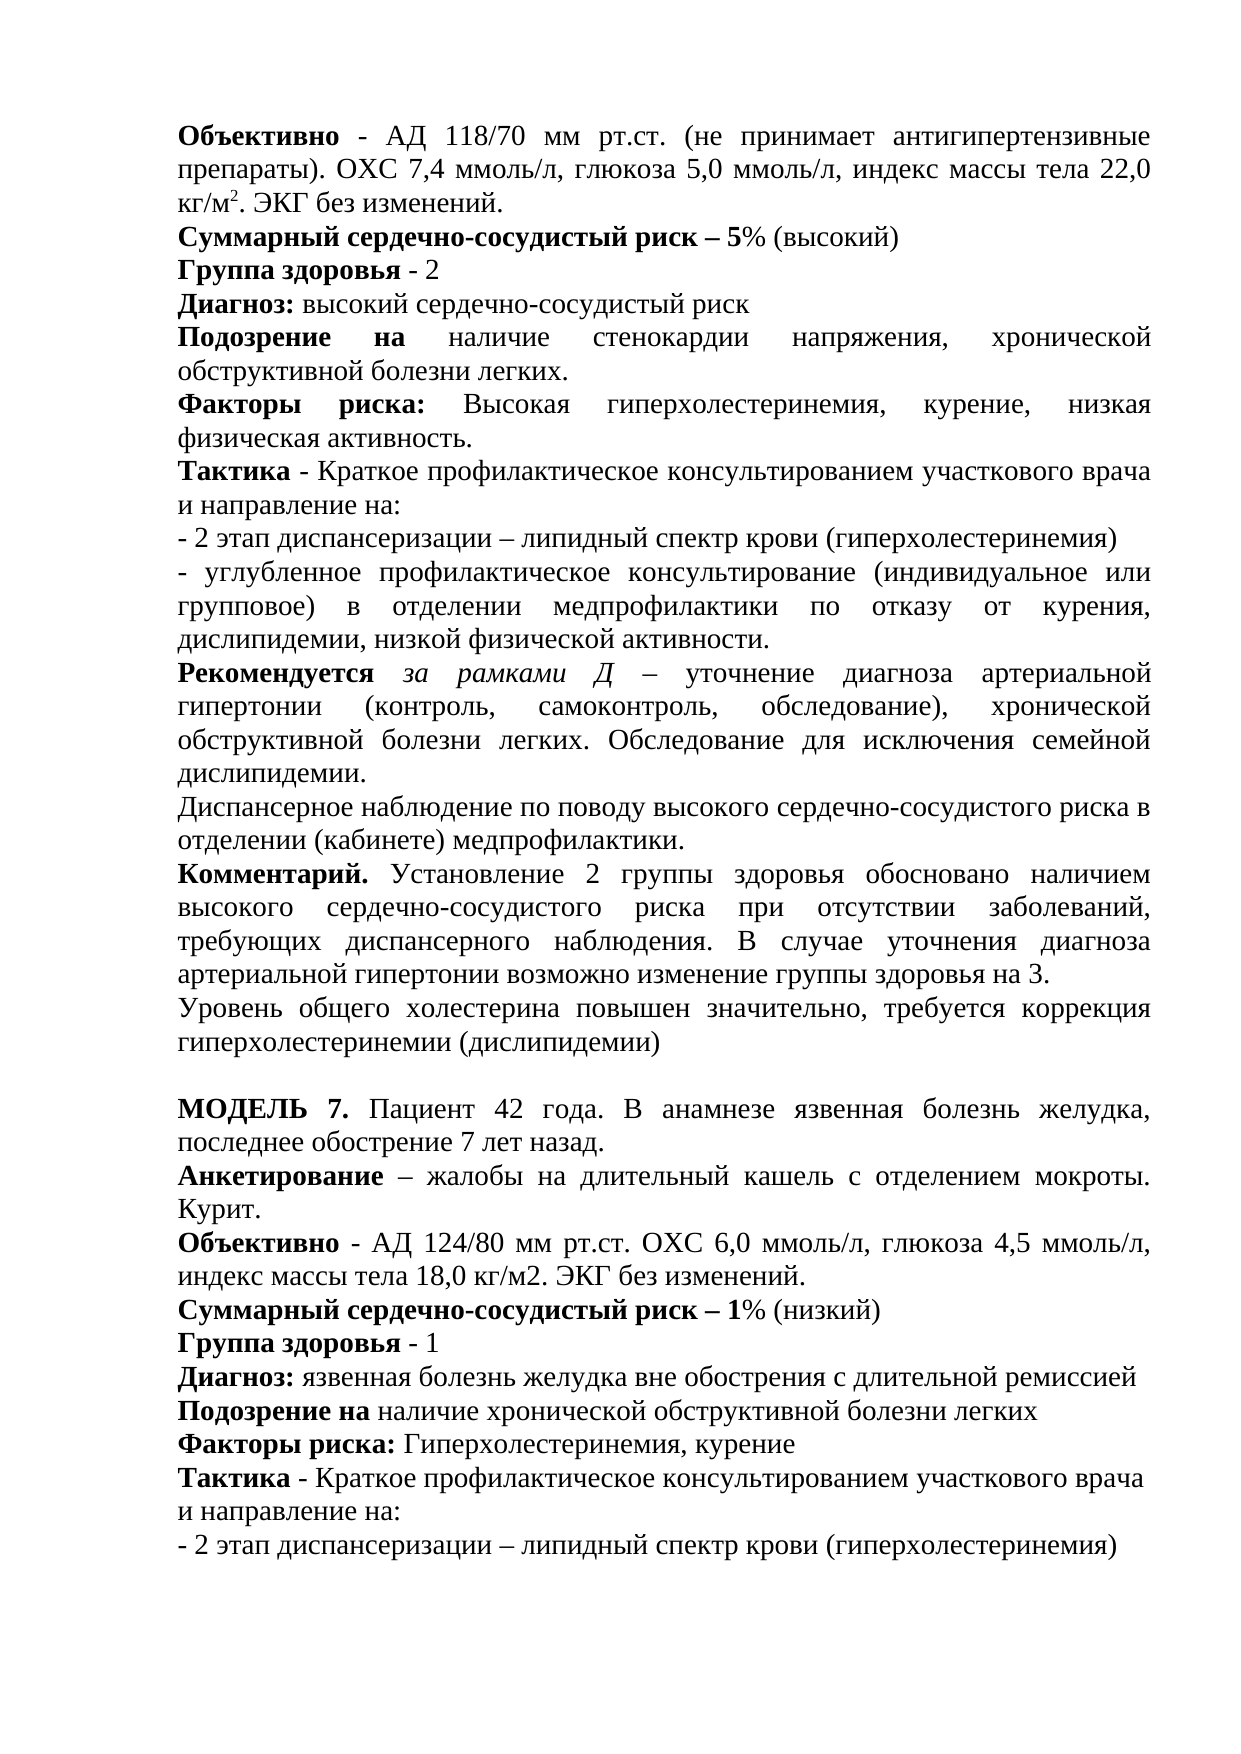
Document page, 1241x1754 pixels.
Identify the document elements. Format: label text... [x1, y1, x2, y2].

text Тактика - Краткое профилактическое консультированием участкового врача и направление на: [177, 453, 1152, 521]
text - углубленное профилактическое консультирование (индивидуальное или групповое) в отделении медпрофилактики по отказу от курения, дислипидемии, низкой физической активности. [177, 554, 1152, 655]
text МОДЕЛЬ 7. Пациент 42 года. В анамнезе язвенная болезнь желудка, последнее обострение 7 лет назад. [177, 1091, 1152, 1158]
text Объективно - АД 124/80 мм рт.ст. ОХС 6,0 ммоль/л, глюкоза 4,5 ммоль/л, индекс массы тела 18,0 кг/м2. ЭКГ без изменений. [177, 1225, 1152, 1292]
text Подозрение на наличие хронической обструктивной болезни легких [177, 1393, 1152, 1426]
text Рекомендуется за рамками Д – уточнение диагноза артериальной гипертонии (контроль, самоконтроль, обследование), хронической обструктивной болезни легких. Обследование для исключения семейной дислипидемии. [177, 655, 1152, 789]
text и направление на: [177, 1493, 1152, 1527]
text Диагноз: язвенная болезнь желудка вне обострения с длительной ремиссией [177, 1359, 1152, 1393]
text Анкетирование – жалобы на длительный кашель с отделением мокроты. Курит. [177, 1158, 1152, 1225]
text Группа здоровья - 2 [177, 252, 1152, 286]
text Диагноз: высокий сердечно-сосудистый риск [177, 286, 1152, 319]
text Суммарный сердечно-сосудистый риск – 1% (низкий) [177, 1292, 1152, 1326]
text - 2 этап диспансеризации – липидный спектр крови (гиперхолестеринемия) [177, 1527, 1152, 1560]
text Комментарий. Установление 2 группы здоровья обосновано наличием высокого сердечно-сосудистого риска при отсутствии заболеваний, требующих диспансерного наблюдения. В случае уточнения диагноза артериальной гипертонии возможно изменение группы здоровья на 3. [177, 856, 1152, 990]
text Факторы риска: Гиперхолестеринемия, курение [177, 1426, 1152, 1460]
text Подозрение на наличие стенокардии напряжения, хронической обструктивной болезни легких. [177, 319, 1152, 386]
text Факторы риска: Высокая гиперхолестеринемия, курение, низкая физическая активность. [177, 386, 1152, 453]
text - 2 этап диспансеризации – липидный спектр крови (гиперхолестеринемия) [177, 521, 1152, 554]
text Объективно - АД 118/70 мм рт.ст. (не принимает антигипертензивные препараты). ОХС 7,4 ммоль/л, глюкоза 5,0 ммоль/л, индекс массы тела 22,0 кг/м2. ЭКГ без изменений. [177, 118, 1152, 219]
text Уровень общего холестерина повышен значительно, требуется коррекция гиперхолестеринемии (дислипидемии) [177, 990, 1152, 1057]
text Тактика - Краткое профилактическое консультированием участкового врача [177, 1460, 1152, 1493]
text Суммарный сердечно-сосудистый риск – 5% (высокий) [177, 219, 1152, 252]
text Группа здоровья - 1 [177, 1326, 1152, 1359]
text Диспансерное наблюдение по поводу высокого сердечно-сосудистого риска в отделении (кабинете) медпрофилактики. [177, 789, 1152, 856]
